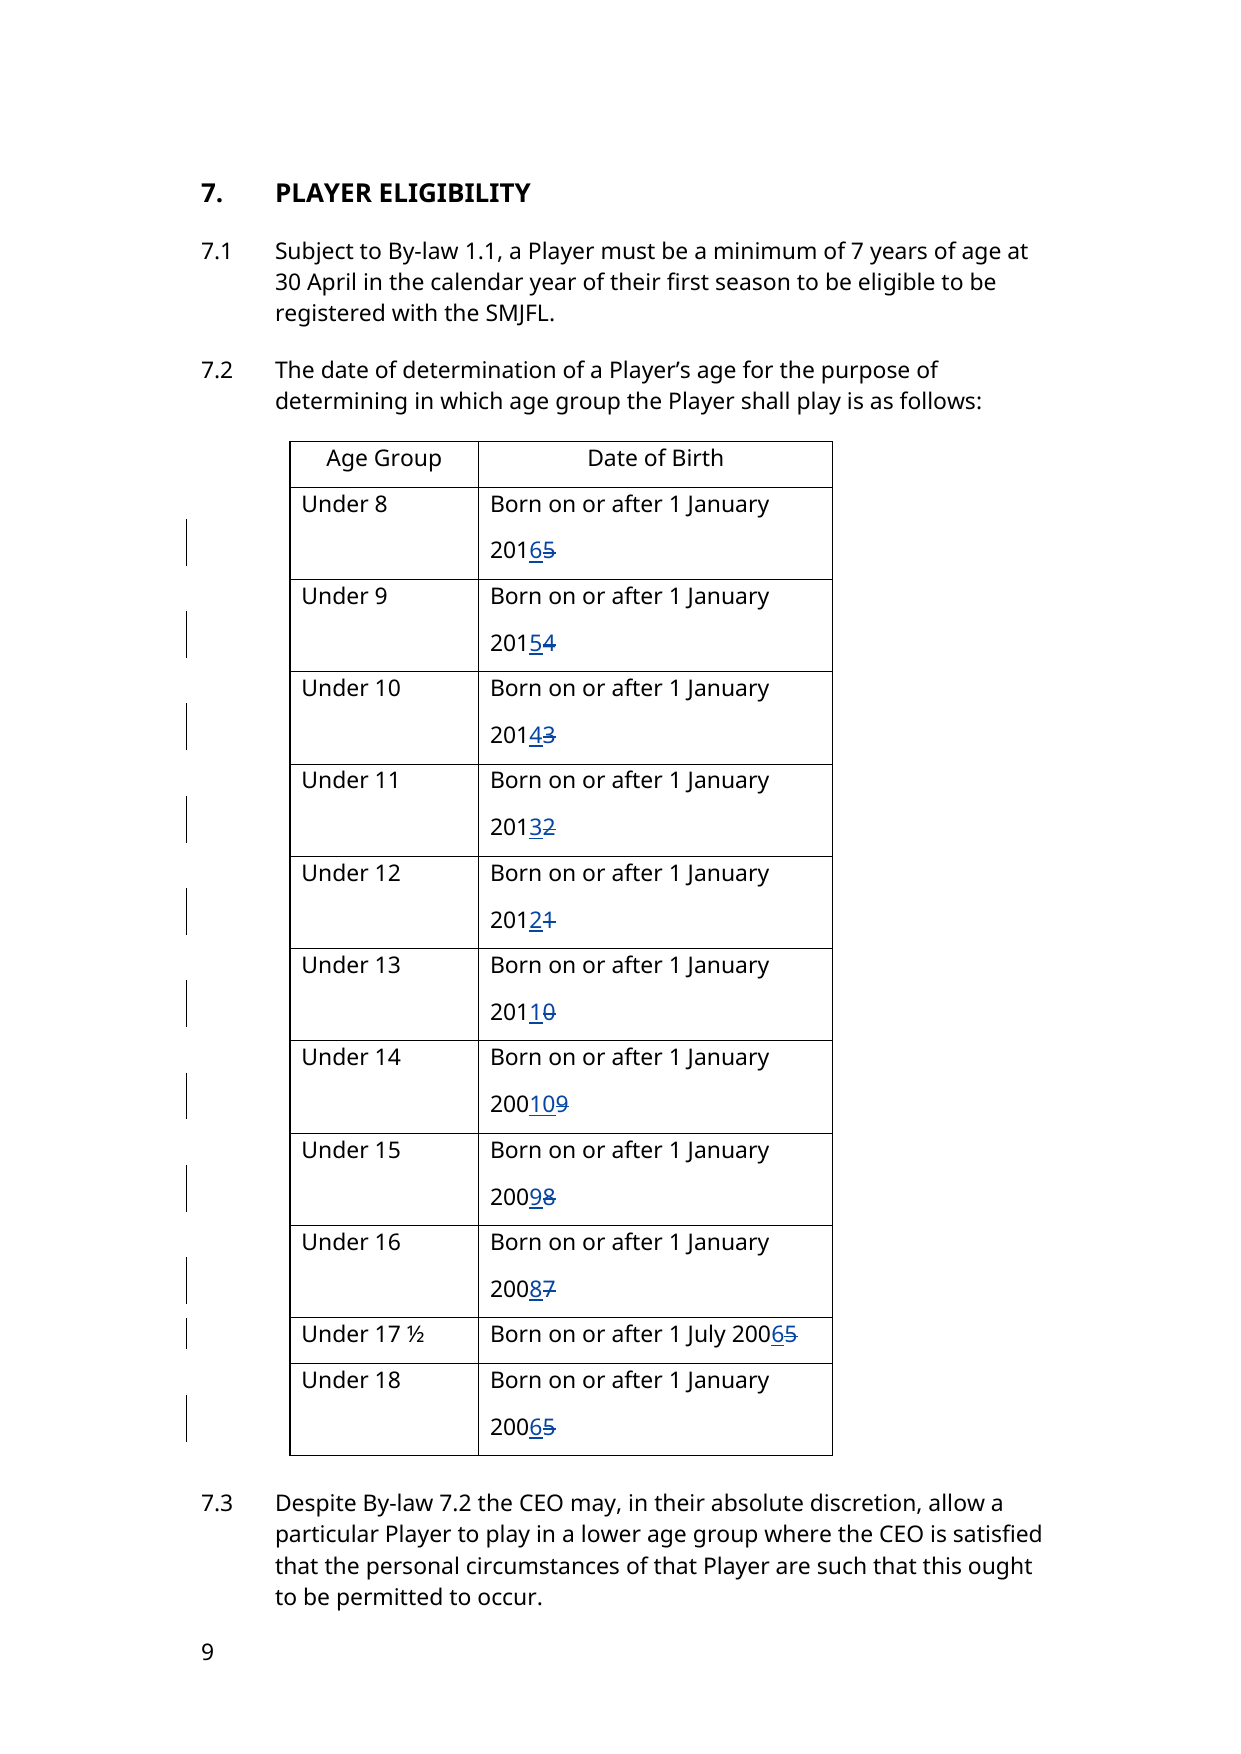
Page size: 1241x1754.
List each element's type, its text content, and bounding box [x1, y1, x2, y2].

table_cell Born on or after 1 January 200 [479, 1134, 832, 1225]
table_cell Born on or after 1 January 201 [479, 488, 832, 579]
table_cell Under 12 [291, 857, 478, 948]
table_cell Born on or after 1 January 201 [479, 949, 832, 1040]
table_cell Under 17 ½ [291, 1318, 478, 1363]
table_cell Under 10 [291, 672, 478, 763]
table_cell Under 18 [291, 1364, 478, 1455]
table_cell Born on or after 1 January 201 [479, 765, 832, 856]
table_cell Under 11 [291, 765, 478, 856]
table_cell Under 9 [291, 580, 478, 671]
table_cell Born on or after 1 January 201 [479, 580, 832, 671]
subtitle Despite By-law 7.2 the CEO may, in their absolute discretion, allow a particular Player to play in a lower age group where the CEO is satisfied that the personal circumstances of that Player are such that this ought to be permitted to occur. [201, 1487, 1053, 1612]
table_cell Under 16 [291, 1226, 478, 1317]
table_cell Under 15 [291, 1134, 478, 1225]
table_cell Under 8 [291, 488, 478, 579]
subtitle The date of determination of a Player’s age for the purpose of determining in which age group the Player shall play is as follows: [201, 354, 1053, 416]
table_cell Born on or after 1 July 200 [479, 1318, 832, 1363]
table_cell Born on or after 1 January 201 [479, 672, 832, 763]
table_cell Born on or after 1 January 200 [479, 1364, 832, 1455]
table_cell Born on or after 1 January 201 [479, 857, 832, 948]
table_cell Born on or after 1 January 200 [479, 1226, 832, 1317]
table_cell Under 14 [291, 1041, 478, 1133]
subtitle Subject to By-law 1.1, a Player must be a minimum of 7 years of age at 30 April in the calendar year of their first season to be eligible to be registered with the SMJFL. [201, 235, 1053, 329]
table_cell Under 13 [291, 949, 478, 1040]
subtitle Player Eligibility [201, 174, 1053, 210]
table_header Age Group [291, 442, 478, 487]
table_cell Born on or after 1 January 200 [479, 1041, 832, 1133]
table_header Date of Birth [479, 442, 832, 487]
